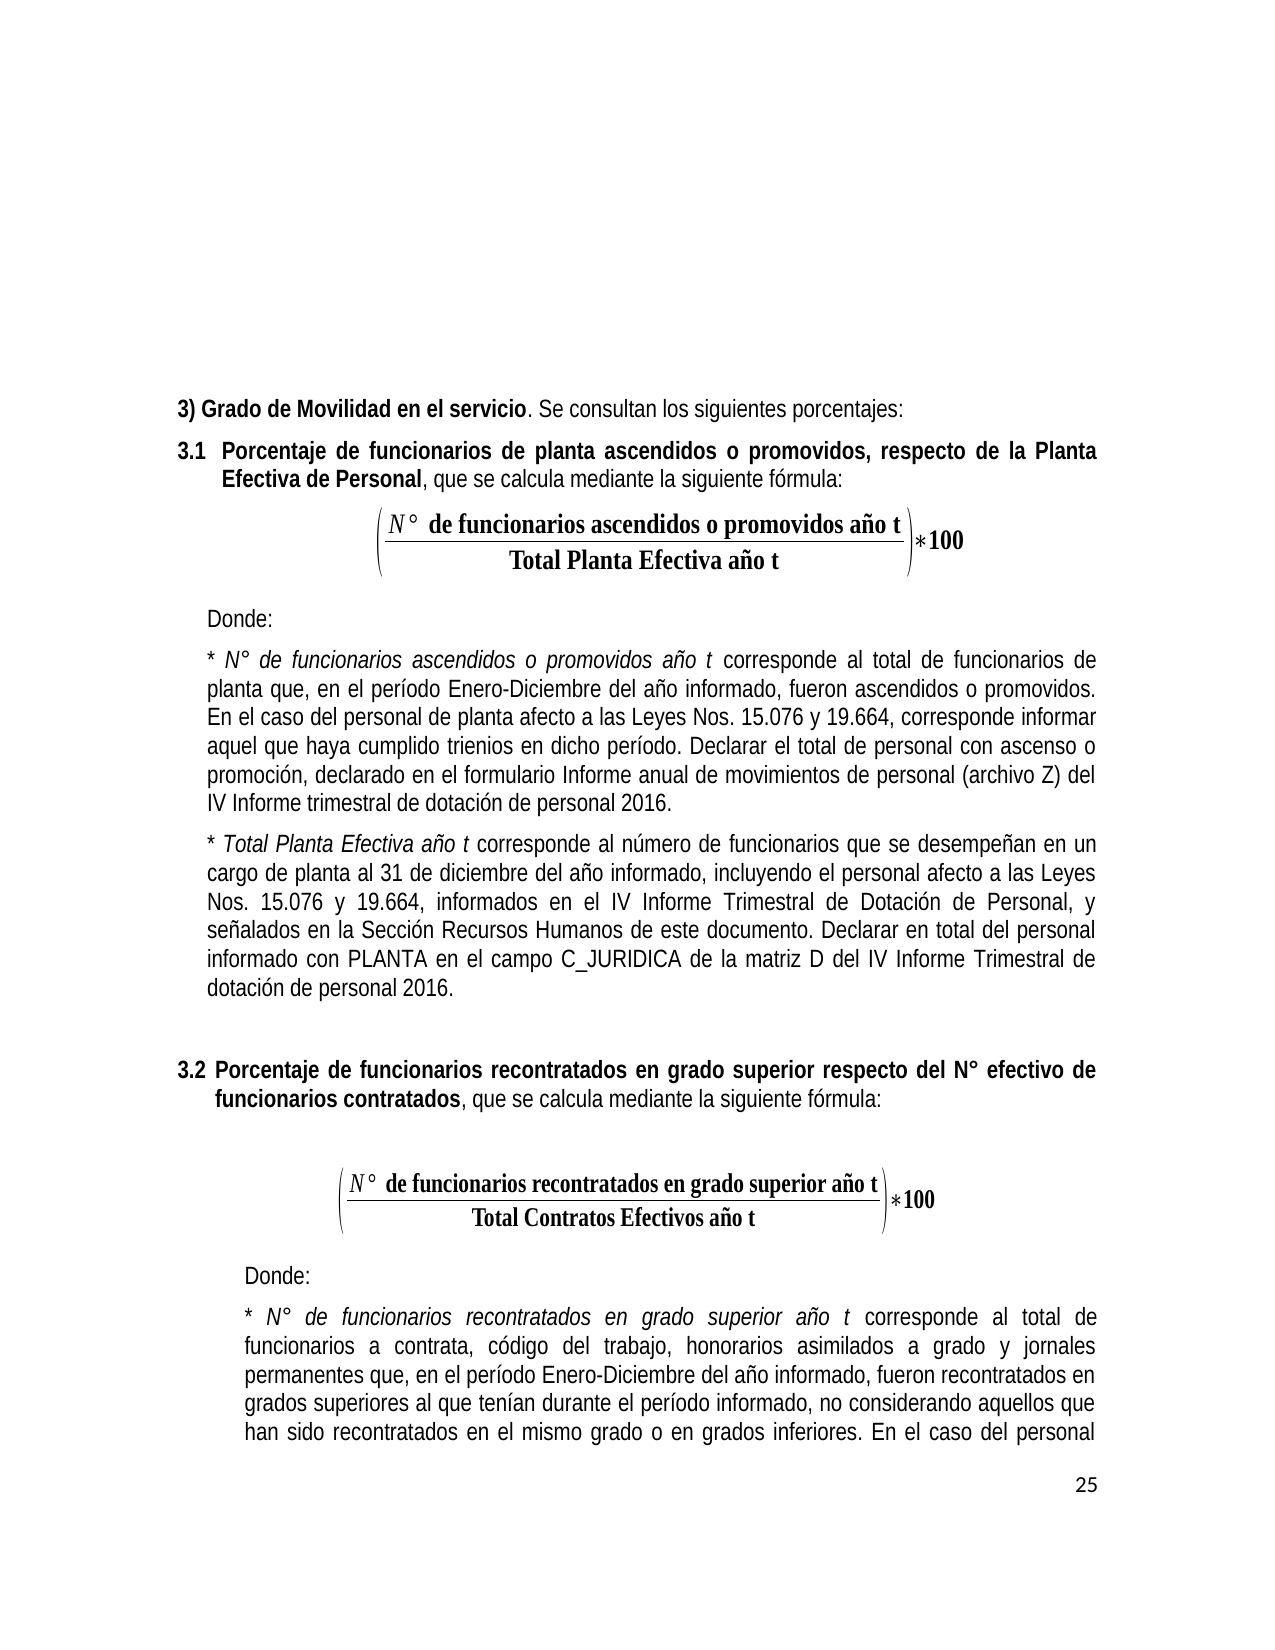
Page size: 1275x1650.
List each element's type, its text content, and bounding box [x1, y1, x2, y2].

text * Total Planta Efectiva año t corresponde al número de funcionarios que se desempeñan en un cargo de planta al 31 de diciembre del año informado, incluyendo el personal afecto a las Leyes Nos. 15.076 y 19.664, informados en el IV Informe Trimestral de Dotación de Personal, y señalados en la Sección Recursos Humanos de este documento. Declarar en total del personal informado con PLANTA en el campo C_JURIDICA de la matriz D del IV Informe Trimestral de dotación de personal 2016. [207, 829, 1098, 1001]
list Porcentaje de funcionarios recontratados en grado superior respecto del N° efectivo de funcionarios contratados, que se calcula mediante la siguiente fórmula: [177, 1055, 1098, 1112]
text * N° de funcionarios ascendidos o promovidos año t corresponde al total de funcionarios de planta que, en el período Enero-Diciembre del año informado, fueron ascendidos o promovidos. En el caso del personal de planta afecto a las Leyes Nos. 15.076 y 19.664, corresponde informar aquel que haya cumplido trienios en dicho período. Declarar el total de personal con ascenso o promoción, declarado en el formulario Informe anual de movimientos de personal (archivo Z) del IV Informe trimestral de dotación de personal 2016. [207, 645, 1098, 817]
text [244, 1302, 1098, 1446]
text Donde: [207, 604, 1098, 632]
text Donde: [244, 1261, 1098, 1290]
text 3) Grado de Movilidad en el servicio. Se consultan los siguientes porcentajes: [177, 394, 1098, 423]
list Porcentaje de funcionarios de planta ascendidos o promovidos, respecto de la Planta Efectiva de Personal, que se calcula mediante la siguiente fórmula: [177, 436, 1098, 493]
